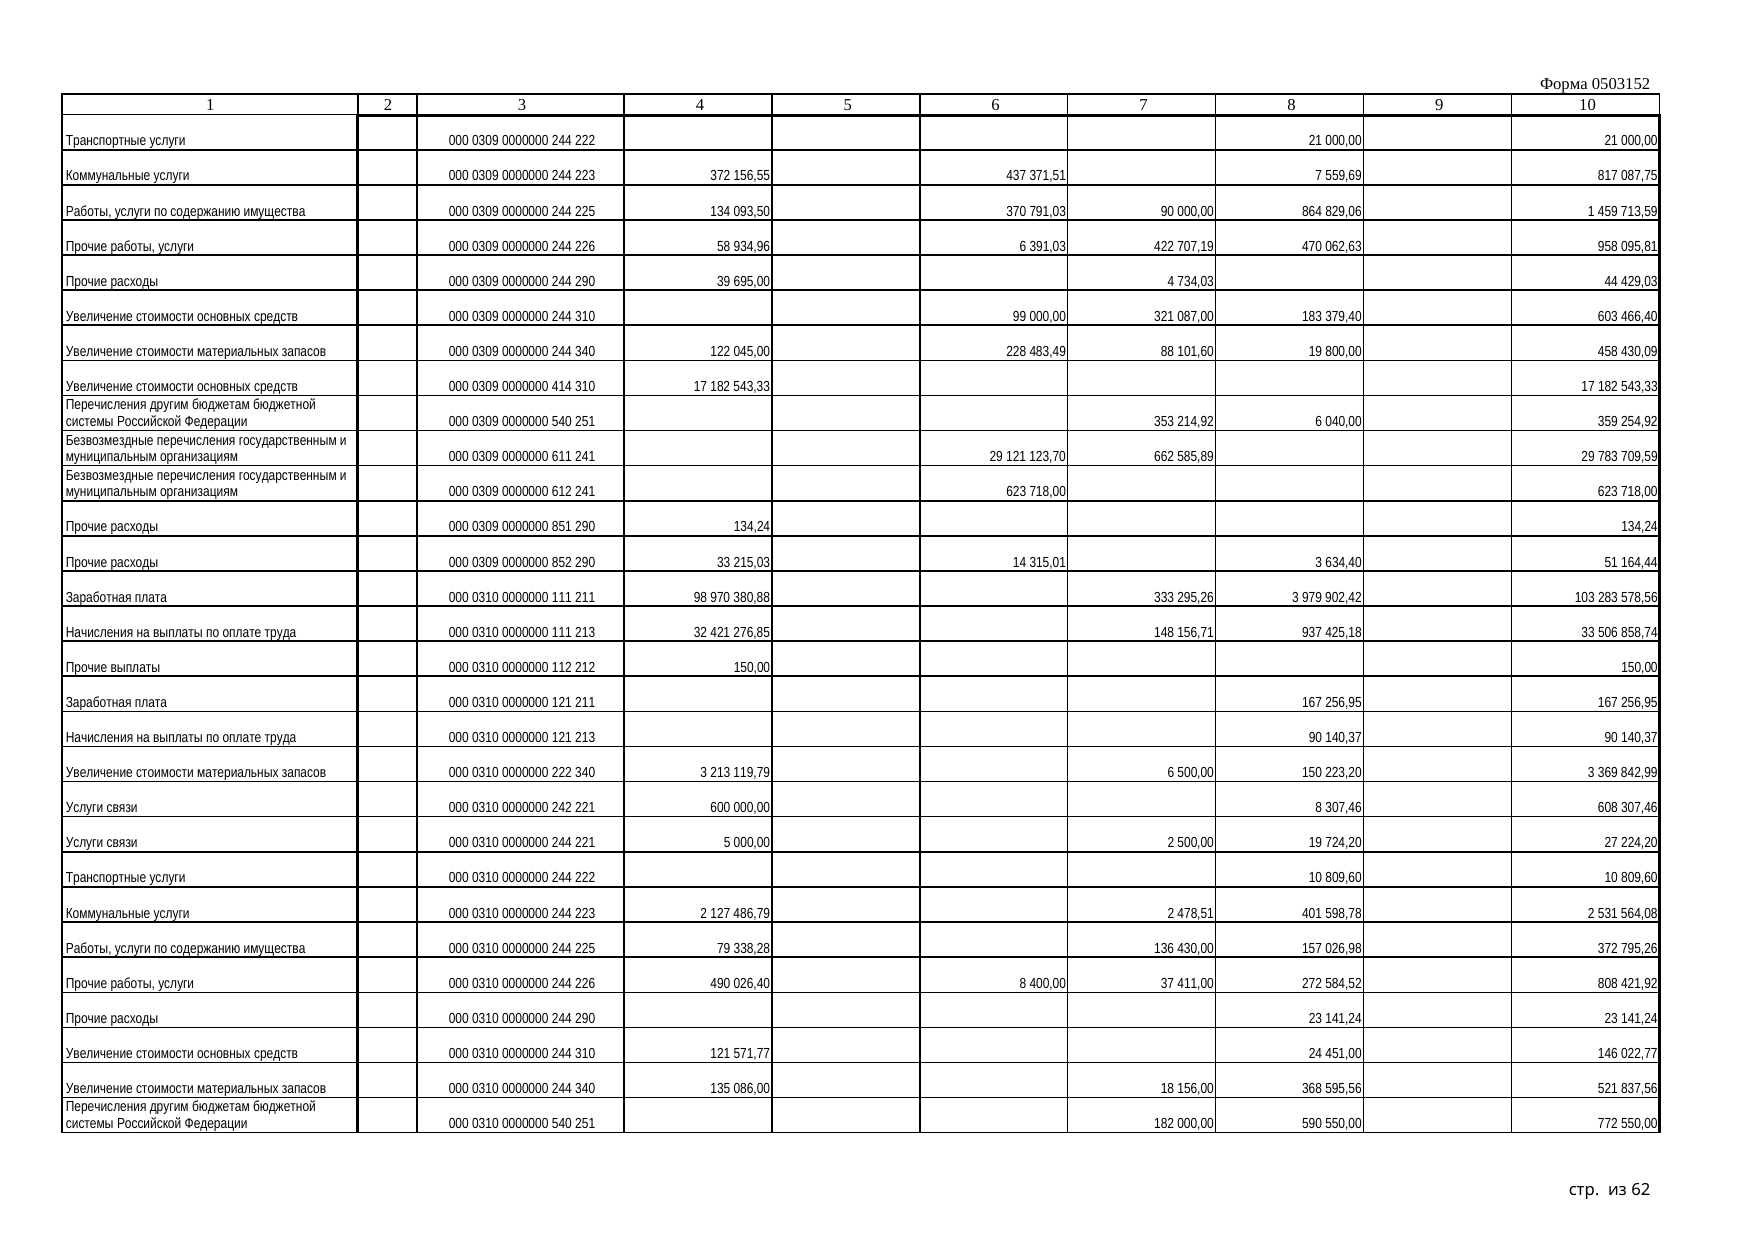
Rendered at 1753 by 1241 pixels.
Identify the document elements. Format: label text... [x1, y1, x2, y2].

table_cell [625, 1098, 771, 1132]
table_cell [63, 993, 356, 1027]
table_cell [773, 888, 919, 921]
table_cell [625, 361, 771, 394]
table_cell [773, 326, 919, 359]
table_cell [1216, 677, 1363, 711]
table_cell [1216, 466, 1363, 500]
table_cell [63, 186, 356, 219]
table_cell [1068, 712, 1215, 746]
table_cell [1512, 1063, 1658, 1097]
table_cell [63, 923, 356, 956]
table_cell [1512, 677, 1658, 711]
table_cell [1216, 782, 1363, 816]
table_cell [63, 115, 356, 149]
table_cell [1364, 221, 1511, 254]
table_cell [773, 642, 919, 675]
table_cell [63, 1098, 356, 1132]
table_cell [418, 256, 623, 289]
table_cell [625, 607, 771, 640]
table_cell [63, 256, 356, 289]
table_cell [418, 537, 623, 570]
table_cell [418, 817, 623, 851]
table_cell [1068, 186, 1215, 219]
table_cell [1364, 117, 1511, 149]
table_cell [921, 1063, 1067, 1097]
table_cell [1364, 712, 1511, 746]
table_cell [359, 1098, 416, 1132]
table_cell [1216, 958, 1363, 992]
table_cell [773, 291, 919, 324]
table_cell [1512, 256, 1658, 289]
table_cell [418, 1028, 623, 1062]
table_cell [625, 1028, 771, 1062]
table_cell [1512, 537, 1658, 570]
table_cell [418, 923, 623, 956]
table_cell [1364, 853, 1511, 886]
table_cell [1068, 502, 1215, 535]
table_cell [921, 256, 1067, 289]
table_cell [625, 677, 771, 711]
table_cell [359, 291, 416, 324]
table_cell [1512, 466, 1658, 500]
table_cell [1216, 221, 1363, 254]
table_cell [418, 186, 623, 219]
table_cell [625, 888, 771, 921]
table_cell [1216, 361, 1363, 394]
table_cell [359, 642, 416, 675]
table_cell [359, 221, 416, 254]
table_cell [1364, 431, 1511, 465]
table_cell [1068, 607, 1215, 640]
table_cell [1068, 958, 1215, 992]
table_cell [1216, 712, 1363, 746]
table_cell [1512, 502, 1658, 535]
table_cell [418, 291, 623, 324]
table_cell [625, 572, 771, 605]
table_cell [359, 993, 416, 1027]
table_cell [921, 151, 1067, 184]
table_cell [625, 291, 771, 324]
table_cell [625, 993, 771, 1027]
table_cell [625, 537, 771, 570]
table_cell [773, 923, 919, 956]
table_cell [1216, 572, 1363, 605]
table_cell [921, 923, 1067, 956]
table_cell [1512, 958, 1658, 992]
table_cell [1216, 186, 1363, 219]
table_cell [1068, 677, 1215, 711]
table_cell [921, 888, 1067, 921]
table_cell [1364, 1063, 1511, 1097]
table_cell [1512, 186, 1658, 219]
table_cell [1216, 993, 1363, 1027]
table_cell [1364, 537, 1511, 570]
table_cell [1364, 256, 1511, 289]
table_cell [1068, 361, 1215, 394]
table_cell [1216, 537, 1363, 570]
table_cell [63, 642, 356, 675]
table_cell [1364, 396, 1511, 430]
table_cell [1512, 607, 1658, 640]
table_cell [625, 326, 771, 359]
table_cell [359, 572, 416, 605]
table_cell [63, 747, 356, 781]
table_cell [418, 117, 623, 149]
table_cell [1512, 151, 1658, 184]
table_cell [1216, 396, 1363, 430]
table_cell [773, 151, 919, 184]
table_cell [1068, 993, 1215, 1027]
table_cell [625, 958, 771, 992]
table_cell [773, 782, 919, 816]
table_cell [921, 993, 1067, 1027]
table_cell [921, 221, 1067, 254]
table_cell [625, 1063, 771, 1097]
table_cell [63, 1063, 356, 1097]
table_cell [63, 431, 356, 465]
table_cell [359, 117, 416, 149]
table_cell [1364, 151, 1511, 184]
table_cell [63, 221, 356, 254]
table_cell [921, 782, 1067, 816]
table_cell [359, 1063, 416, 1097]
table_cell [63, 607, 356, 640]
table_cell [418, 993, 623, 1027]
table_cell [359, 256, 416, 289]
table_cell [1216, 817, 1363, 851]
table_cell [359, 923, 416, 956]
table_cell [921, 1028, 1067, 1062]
table_header 7 [1068, 95, 1215, 114]
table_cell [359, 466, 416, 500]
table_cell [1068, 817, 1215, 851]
table_header 3 [418, 95, 623, 114]
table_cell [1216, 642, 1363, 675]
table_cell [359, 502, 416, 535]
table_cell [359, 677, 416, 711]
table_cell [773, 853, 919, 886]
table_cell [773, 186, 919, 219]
table_header 2 [359, 95, 416, 114]
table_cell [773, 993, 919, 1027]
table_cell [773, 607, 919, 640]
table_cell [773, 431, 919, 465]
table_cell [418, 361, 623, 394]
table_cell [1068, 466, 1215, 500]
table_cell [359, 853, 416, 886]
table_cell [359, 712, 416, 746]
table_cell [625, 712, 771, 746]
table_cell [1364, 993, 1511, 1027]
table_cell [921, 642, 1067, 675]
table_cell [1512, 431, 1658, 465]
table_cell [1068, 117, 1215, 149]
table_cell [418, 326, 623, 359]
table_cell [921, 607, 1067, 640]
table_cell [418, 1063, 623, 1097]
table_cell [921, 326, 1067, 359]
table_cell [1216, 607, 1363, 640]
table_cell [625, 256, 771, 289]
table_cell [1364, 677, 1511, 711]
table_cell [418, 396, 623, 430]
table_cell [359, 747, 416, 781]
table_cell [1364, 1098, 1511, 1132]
table_header 5 [773, 95, 919, 114]
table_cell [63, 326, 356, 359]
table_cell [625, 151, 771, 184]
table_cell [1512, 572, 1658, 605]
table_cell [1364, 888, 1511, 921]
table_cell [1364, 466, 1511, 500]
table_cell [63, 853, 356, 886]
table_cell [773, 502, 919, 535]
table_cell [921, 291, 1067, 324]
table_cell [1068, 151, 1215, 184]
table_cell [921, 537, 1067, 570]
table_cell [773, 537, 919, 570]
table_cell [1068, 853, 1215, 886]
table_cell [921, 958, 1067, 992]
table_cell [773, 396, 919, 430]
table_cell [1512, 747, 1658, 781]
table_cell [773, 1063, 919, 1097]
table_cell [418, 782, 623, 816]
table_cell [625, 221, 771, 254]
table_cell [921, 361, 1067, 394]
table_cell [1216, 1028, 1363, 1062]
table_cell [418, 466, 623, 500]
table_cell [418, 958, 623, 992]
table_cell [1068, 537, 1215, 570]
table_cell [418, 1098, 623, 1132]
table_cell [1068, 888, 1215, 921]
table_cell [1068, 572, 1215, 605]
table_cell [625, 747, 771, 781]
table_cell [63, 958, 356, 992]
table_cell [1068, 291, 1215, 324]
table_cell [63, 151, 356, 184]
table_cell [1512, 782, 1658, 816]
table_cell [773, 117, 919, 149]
table_header 6 [921, 95, 1067, 114]
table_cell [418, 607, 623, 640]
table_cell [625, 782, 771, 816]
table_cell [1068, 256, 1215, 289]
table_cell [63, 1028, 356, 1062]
table_header 9 [1364, 95, 1511, 114]
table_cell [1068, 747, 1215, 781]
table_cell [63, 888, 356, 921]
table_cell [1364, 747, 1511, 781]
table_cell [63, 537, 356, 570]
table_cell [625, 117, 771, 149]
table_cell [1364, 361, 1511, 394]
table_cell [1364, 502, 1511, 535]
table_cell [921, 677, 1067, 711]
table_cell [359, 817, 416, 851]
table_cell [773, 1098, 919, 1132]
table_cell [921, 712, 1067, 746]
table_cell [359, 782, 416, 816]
table_header 4 [625, 95, 771, 114]
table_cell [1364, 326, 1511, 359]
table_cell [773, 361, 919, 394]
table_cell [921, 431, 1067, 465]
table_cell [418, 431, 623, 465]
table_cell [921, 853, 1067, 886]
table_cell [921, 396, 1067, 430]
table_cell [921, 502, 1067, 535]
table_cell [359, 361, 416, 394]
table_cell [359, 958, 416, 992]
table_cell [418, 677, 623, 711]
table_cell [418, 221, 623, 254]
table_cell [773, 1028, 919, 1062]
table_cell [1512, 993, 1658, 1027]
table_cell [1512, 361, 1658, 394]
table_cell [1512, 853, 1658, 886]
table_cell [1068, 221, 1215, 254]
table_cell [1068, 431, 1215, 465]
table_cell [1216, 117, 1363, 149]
table_header 10 [1512, 95, 1659, 114]
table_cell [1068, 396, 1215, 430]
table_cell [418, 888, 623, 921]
table_header 1 [63, 95, 357, 114]
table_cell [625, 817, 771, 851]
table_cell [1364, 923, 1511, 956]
table_header 8 [1216, 95, 1363, 114]
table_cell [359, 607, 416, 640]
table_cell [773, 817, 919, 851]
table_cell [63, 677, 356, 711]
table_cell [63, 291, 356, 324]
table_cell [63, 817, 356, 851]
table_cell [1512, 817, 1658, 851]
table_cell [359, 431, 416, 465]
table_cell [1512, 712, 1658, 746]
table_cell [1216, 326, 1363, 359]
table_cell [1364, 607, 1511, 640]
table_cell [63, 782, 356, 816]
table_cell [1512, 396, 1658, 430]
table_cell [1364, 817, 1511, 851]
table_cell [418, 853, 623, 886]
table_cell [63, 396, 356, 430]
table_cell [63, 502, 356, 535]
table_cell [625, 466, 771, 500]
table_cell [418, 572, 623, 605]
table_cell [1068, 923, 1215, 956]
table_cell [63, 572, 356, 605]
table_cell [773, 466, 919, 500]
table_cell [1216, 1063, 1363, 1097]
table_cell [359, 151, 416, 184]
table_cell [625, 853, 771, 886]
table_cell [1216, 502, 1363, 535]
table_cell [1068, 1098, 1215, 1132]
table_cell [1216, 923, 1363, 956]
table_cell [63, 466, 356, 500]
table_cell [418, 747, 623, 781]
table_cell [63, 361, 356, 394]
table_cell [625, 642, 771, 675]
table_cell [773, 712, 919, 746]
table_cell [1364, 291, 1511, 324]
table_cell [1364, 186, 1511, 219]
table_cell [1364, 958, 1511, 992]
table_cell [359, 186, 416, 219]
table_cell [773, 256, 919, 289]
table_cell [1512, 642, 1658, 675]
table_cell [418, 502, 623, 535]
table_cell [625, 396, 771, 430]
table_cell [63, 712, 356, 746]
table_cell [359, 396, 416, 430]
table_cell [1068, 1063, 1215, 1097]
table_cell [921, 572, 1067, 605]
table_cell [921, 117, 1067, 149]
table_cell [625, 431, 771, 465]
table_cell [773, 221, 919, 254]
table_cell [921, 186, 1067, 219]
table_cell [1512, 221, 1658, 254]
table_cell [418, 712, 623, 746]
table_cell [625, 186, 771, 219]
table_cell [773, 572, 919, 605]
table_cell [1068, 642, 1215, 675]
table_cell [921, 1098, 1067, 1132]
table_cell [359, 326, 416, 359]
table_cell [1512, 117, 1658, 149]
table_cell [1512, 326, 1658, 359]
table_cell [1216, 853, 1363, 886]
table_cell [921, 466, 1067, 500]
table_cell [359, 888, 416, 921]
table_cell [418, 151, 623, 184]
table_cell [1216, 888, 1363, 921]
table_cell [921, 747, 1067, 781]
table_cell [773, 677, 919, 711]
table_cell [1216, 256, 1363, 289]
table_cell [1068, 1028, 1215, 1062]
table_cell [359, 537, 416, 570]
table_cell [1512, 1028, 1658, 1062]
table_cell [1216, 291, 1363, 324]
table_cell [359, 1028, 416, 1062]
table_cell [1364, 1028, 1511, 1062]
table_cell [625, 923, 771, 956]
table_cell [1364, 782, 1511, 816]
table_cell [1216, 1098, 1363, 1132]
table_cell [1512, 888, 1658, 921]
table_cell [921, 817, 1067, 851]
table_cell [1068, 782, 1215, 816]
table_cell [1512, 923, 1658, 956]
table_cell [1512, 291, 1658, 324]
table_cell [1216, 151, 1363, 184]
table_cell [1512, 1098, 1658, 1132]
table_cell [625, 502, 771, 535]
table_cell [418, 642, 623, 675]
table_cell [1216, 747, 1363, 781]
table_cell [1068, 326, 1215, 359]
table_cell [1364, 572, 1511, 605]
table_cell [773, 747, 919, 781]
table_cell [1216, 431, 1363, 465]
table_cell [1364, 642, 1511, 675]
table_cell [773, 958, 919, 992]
